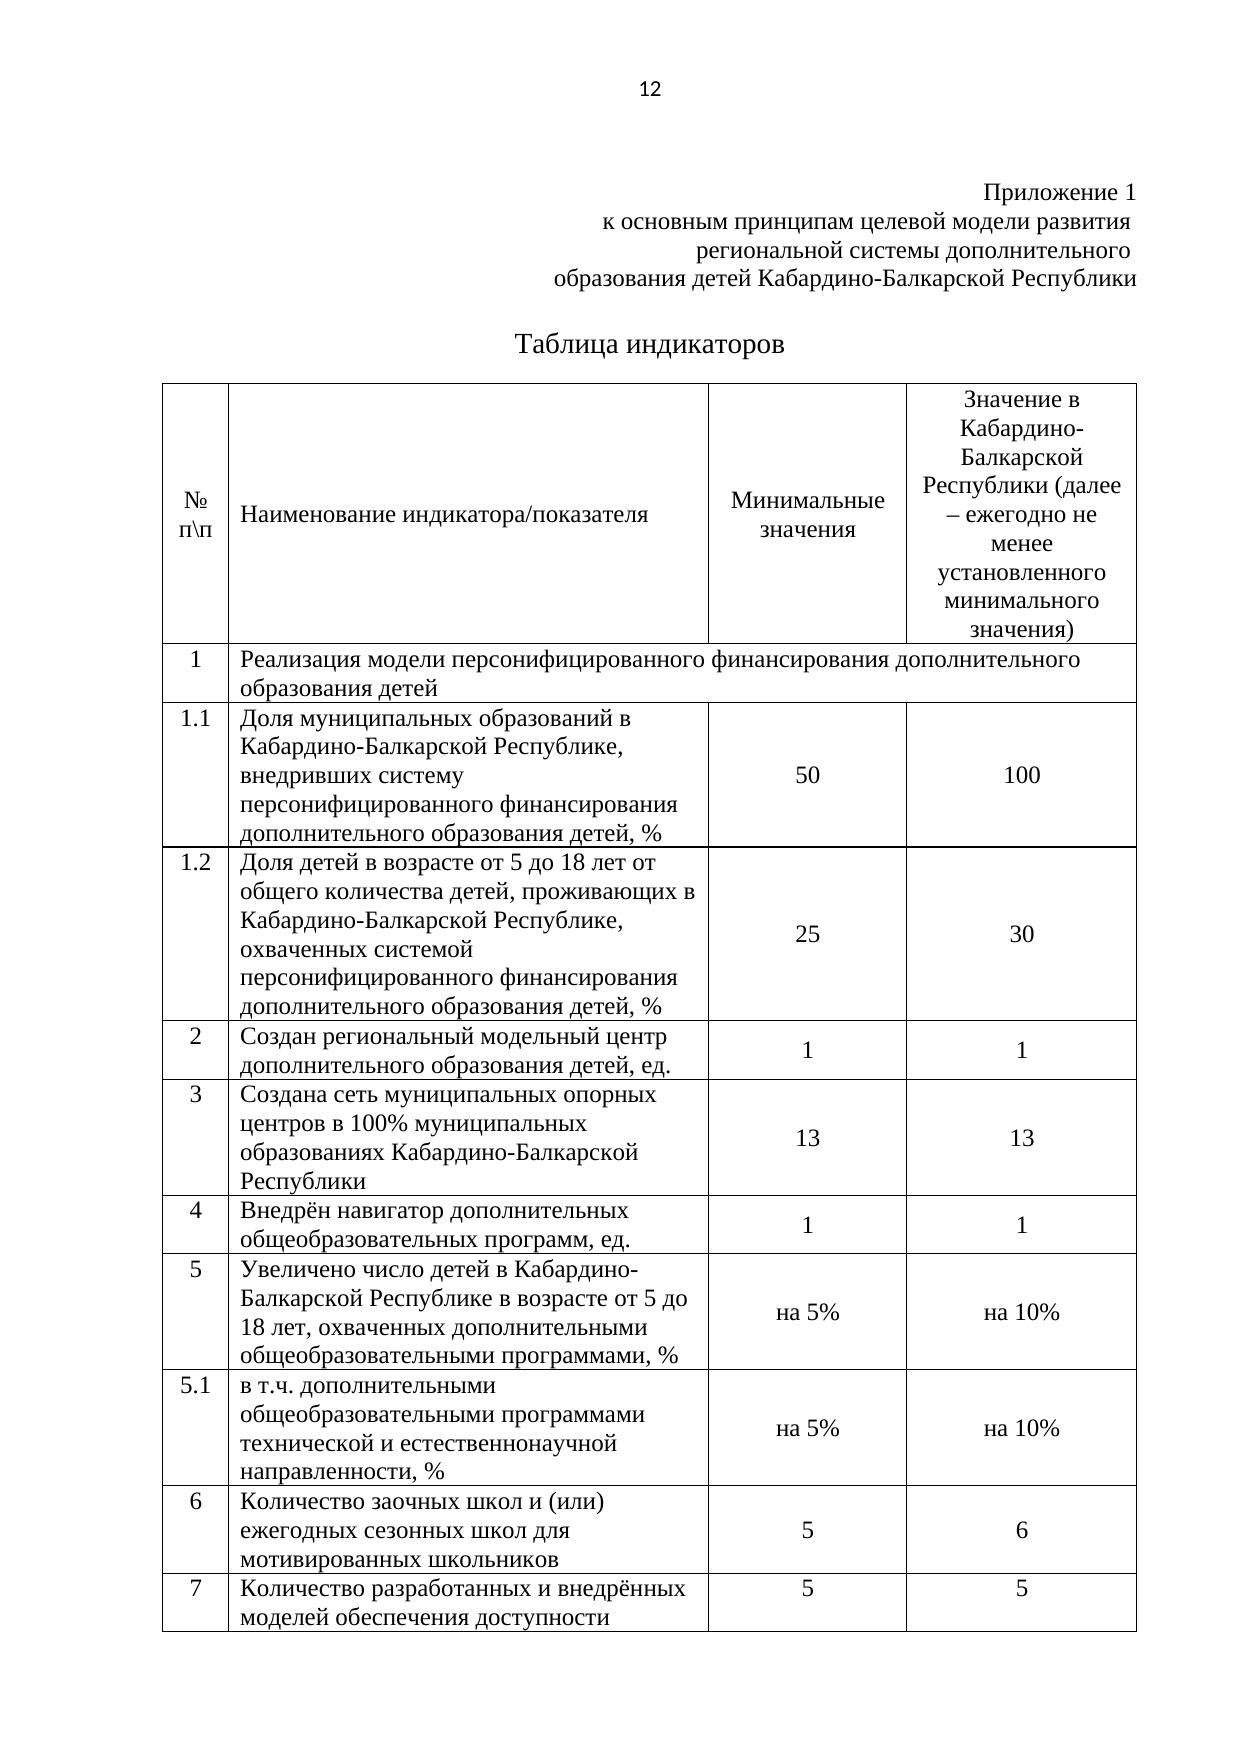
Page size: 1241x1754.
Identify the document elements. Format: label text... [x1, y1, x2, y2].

table_cell 1.2 [163, 848, 228, 1020]
table_cell Внедрён навигатор дополнительных общеобразовательных программ, ед. [229, 1196, 708, 1253]
table_cell 5 [709, 1486, 906, 1572]
table_cell 25 [709, 848, 906, 1020]
table_cell Количество разработанных и внедрённых моделей обеспечения доступности дополнительного образования из сельской местности, ед. накопительным итогом [229, 1574, 708, 1631]
table_cell 5.1 [163, 1370, 228, 1485]
table_cell Количество заочных школ и (или) ежегодных сезонных школ для мотивированных школьников [229, 1486, 708, 1572]
text Приложение 1 [162, 177, 1137, 206]
text Таблица индикаторов [162, 326, 1137, 359]
table_cell 100 [907, 703, 1136, 846]
table_cell 1 [907, 1021, 1136, 1078]
table_cell на 5% [709, 1370, 906, 1485]
table_cell 5 [709, 1574, 906, 1631]
table_cell 1 [907, 1196, 1136, 1253]
table_cell 7 [163, 1574, 228, 1631]
table_cell 4 [163, 1196, 228, 1253]
table_cell Создан региональный модельный центр дополнительного образования детей, ед. [229, 1021, 708, 1078]
text к основным принципам целевой модели развития региональной системы дополнительного образования детей Кабардино-Балкарской Республики [162, 206, 1137, 292]
table_cell 13 [907, 1080, 1136, 1194]
table_cell Реализация модели персонифицированного финансирования дополнительного образования детей [229, 644, 1136, 702]
table_header Минимальные значения [709, 384, 906, 643]
table_cell 6 [907, 1486, 1136, 1572]
table_header Значение в Кабардино-Балкарской Республики (далее – ежегодно не менее установленного минимального значения) [907, 384, 1136, 643]
table_cell на 10% [907, 1370, 1136, 1485]
table_cell 5 [163, 1254, 228, 1369]
table_cell Создана сеть муниципальных опорных центров в 100% муниципальных образованиях Кабардино-Балкарской Республики [229, 1080, 708, 1194]
table_cell Доля детей в возрасте от 5 до 18 лет от общего количества детей, проживающих в Кабардино-Балкарской Республике, охваченных системой персонифицированного финансирования дополнительного образования детей, % [229, 848, 708, 1020]
table_cell 3 [163, 1080, 228, 1194]
table_cell 1 [709, 1021, 906, 1078]
table_cell в т.ч. дополнительными общеобразовательными программами технической и естественнонаучной направленности, % [229, 1370, 708, 1485]
table_cell 1.1 [163, 703, 228, 846]
table_cell 2 [163, 1021, 228, 1078]
table_cell 1 [163, 644, 228, 702]
table_cell 30 [907, 848, 1136, 1020]
table_cell 6 [163, 1486, 228, 1572]
table_header № п\п [163, 384, 228, 643]
table_cell Доля муниципальных образований в Кабардино-Балкарской Республике, внедривших систему персонифицированного финансирования дополнительного образования детей, % [229, 703, 708, 846]
table_header Наименование индикатора/показателя [229, 384, 708, 643]
table_cell на 10% [907, 1254, 1136, 1369]
table_cell на 5% [709, 1254, 906, 1369]
table_cell 5 [907, 1574, 1136, 1631]
table_cell 13 [709, 1080, 906, 1194]
table_cell 1 [709, 1196, 906, 1253]
table_cell Увеличено число детей в Кабардино-Балкарской Республике в возрасте от 5 до 18 лет, охваченных дополнительными общеобразовательными программами, % [229, 1254, 708, 1369]
table_cell 50 [709, 703, 906, 846]
